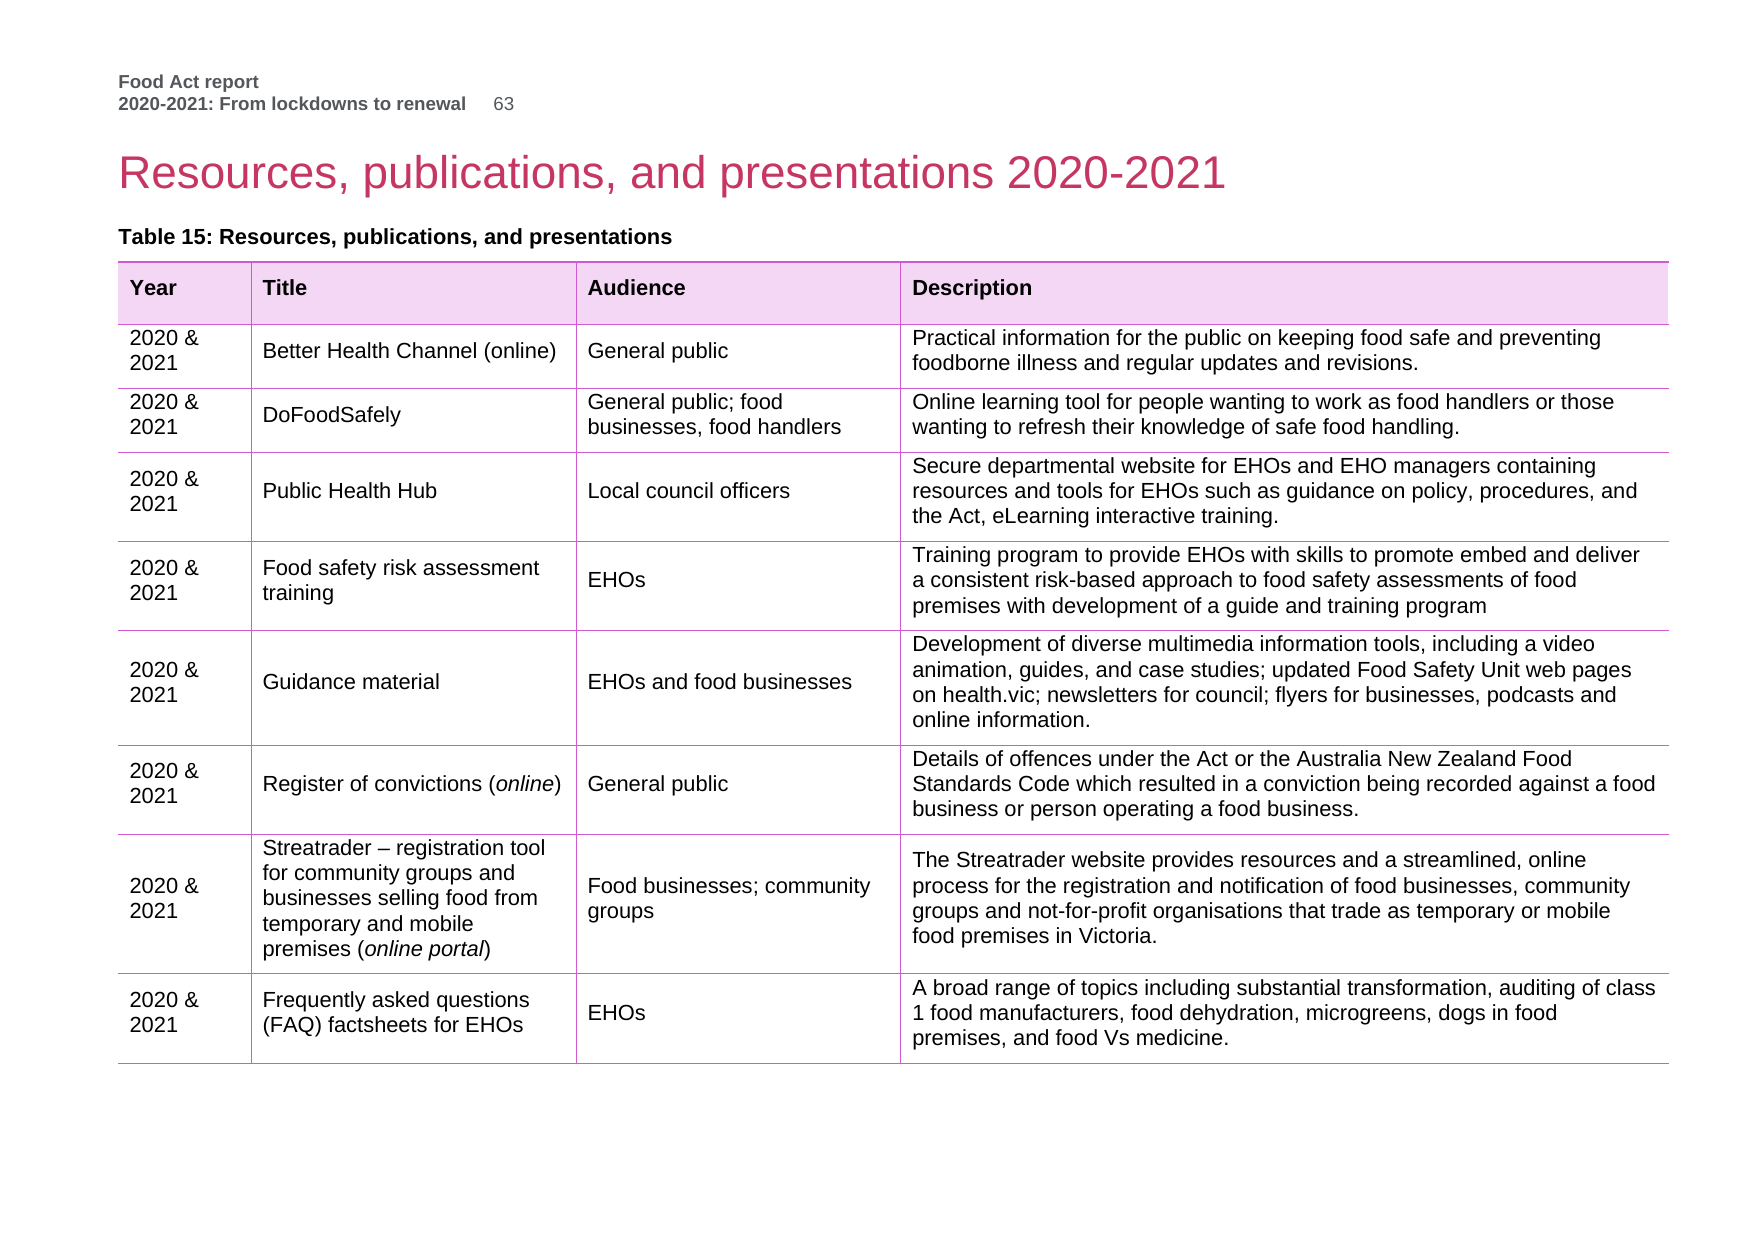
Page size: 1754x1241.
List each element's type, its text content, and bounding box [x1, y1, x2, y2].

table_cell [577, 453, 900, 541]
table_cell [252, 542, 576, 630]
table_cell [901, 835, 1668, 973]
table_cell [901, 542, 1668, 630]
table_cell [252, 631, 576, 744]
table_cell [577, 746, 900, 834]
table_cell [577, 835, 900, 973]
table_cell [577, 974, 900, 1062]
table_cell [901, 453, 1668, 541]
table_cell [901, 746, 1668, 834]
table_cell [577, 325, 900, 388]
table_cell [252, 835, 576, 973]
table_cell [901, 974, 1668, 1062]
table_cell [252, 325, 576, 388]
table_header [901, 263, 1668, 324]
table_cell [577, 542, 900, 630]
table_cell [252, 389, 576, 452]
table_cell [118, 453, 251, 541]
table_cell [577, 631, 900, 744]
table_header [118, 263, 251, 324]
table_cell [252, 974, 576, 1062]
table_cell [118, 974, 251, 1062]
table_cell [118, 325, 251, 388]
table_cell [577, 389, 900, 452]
text Table 15: Resources, publications, and presentations [118, 223, 1606, 249]
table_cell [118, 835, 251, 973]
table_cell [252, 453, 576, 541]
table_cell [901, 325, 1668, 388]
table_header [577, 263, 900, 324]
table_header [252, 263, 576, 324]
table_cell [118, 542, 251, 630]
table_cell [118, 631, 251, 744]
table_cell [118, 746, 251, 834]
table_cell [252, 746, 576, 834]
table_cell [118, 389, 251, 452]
subtitle Resources, publications, and presentations 2020-2021 [118, 145, 1606, 198]
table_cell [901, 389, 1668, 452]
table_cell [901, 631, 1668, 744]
